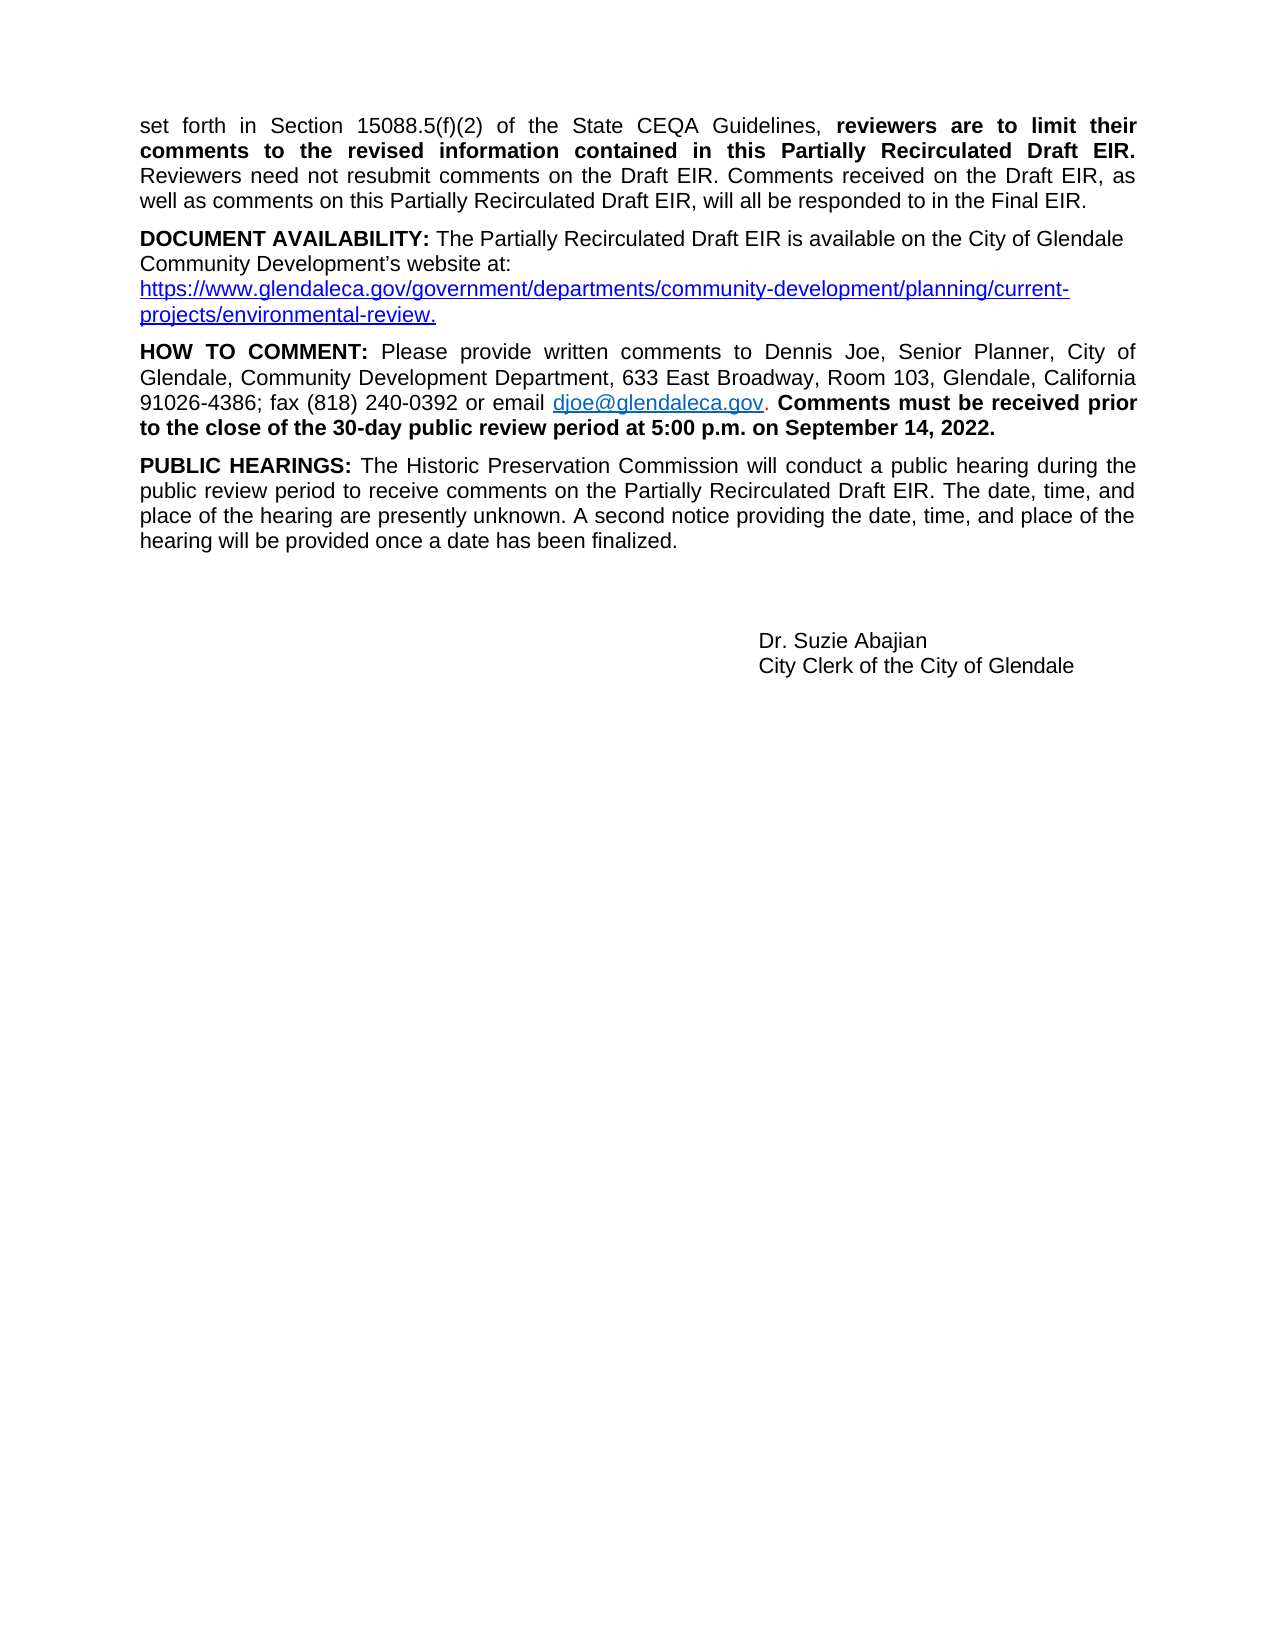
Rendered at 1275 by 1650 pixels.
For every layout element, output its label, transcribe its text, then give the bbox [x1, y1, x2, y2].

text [139, 112, 1137, 213]
text PUBLIC HEARINGS: The Historic Preservation Commission will conduct a public hearing during the public review period to receive comments on the Partially Recirculated Draft EIR. The date, time, and place of the hearing are presently unknown. A second notice providing the date, time, and place of the hearing will be provided once a date has been finalized. [139, 452, 1137, 553]
text DOCUMENT AVAILABILITY: The Partially Recirculated Draft EIR is available on the City of Glendale Community Development’s website at: https://www.glendaleca.gov/government/departments/community-development/planning/current-projects/environmental-review. [139, 226, 1137, 327]
text City Clerk of the City of Glendale [758, 653, 1137, 678]
text HOW TO COMMENT: Please provide written comments to Dennis Joe, Senior Planner, City of Glendale, Community Development Department, 633 East Broadway, Room 103, Glendale, California 91026-4386; fax (818) 240-0392 or email djoe@glendaleca.gov. Comments must be received prior to the close of the 30-day public review period at 5:00 p.m. on September 14, 2022. [139, 339, 1137, 440]
text Dr. Suzie Abajian [758, 628, 1137, 653]
